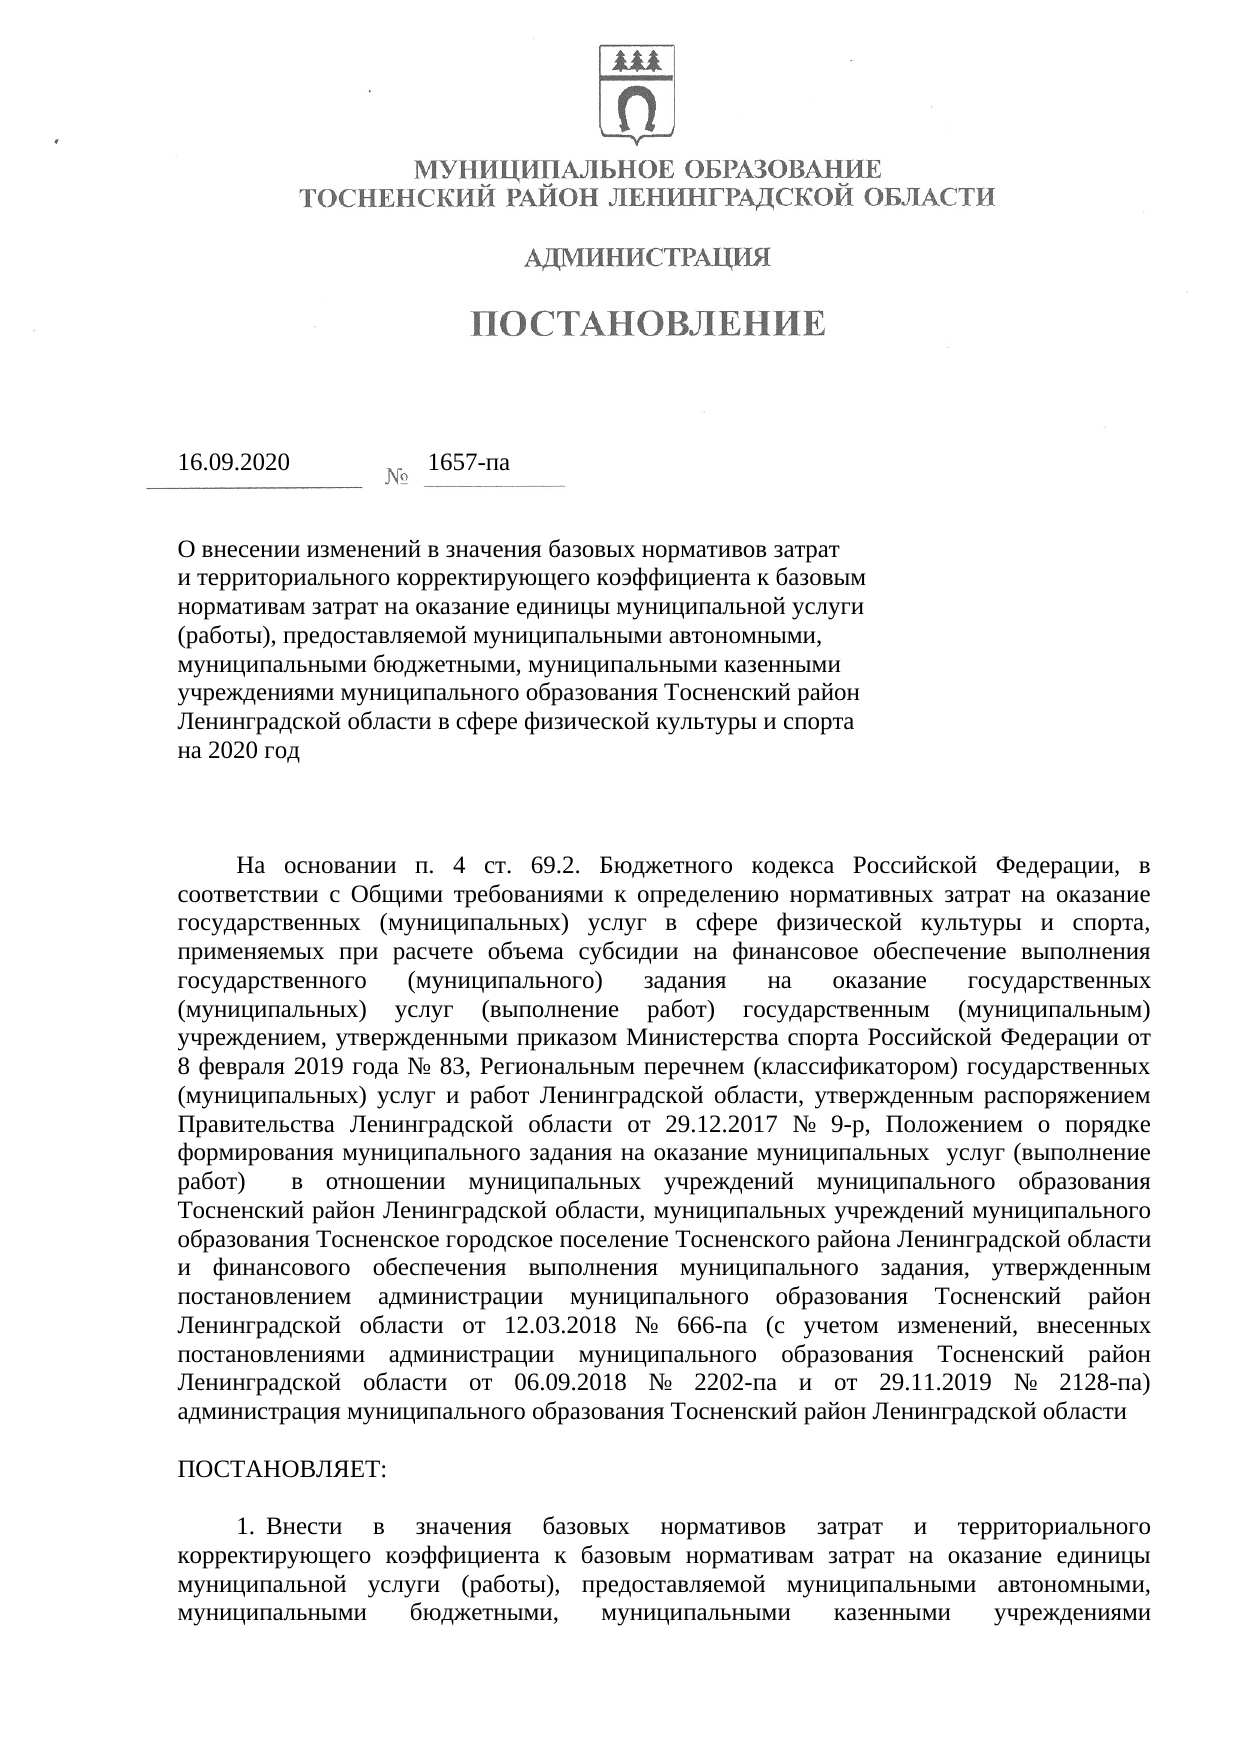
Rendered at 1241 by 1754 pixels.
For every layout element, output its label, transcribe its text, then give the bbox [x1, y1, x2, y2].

text и территориального корректирующего коэффициента к базовым [177, 562, 1152, 591]
text учреждениями муниципального образования Тосненский район [177, 677, 1152, 706]
picture [0, 24, 1188, 522]
text на 2020 год [177, 735, 1152, 764]
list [177, 1511, 1152, 1627]
text 16.09.2020 1657-па [177, 447, 1152, 476]
text На основании п. 4 ст. 69.2. Бюджетного кодекса Российской Федерации, в соответствии с Общими требованиями к определению нормативных затрат на оказание государственных (муниципальных) услуг в сфере физической культуры и спорта, применяемых при расчете объема субсидии на финансовое обеспечение выполнения государственного (муниципального) задания на оказание государственных (муниципальных) услуг (выполнение работ) государственным (муниципальным) учреждением, утвержденными приказом Министерства спорта Российской Федерации от 8 февраля 2019 года № 83, Региональным перечнем (классификатором) государственных (муниципальных) услуг и работ Ленинградской области, утвержденным распоряжением Правительства Ленинградской области от 29.12.2017 № 9-р, Положением о порядке формирования муниципального задания на оказание муниципальных услуг (выполнение работ) в отношении муниципальных учреждений муниципального образования Тосненский район Ленинградской области, муниципальных учреждений муниципального образования Тосненское городское поселение Тосненского района Ленинградской области и финансового обеспечения выполнения муниципального задания, утвержденным постановлением администрации муниципального образования Тосненский район Ленинградской области от 12.03.2018 № 666-па (с учетом изменений, внесенных постановлениями администрации муниципального образования Тосненский район Ленинградской области от 06.09.2018 № 2202-па и от 29.11.2019 № 2128-па) администрация муниципального образования Тосненский район Ленинградской области [177, 850, 1152, 1425]
text муниципальными бюджетными, муниципальными казенными [177, 649, 1152, 677]
text Ленинградской области в сфере физической культуры и спорта [177, 706, 1152, 735]
text (работы), предоставляемой муниципальными автономными, [177, 620, 1152, 649]
text ПОСТАНОВЛЯЕТ: [177, 1454, 1152, 1482]
text нормативам затрат на оказание единицы муниципальной услуги [177, 591, 1152, 620]
text О внесении изменений в значения базовых нормативов затрат [177, 534, 1152, 562]
